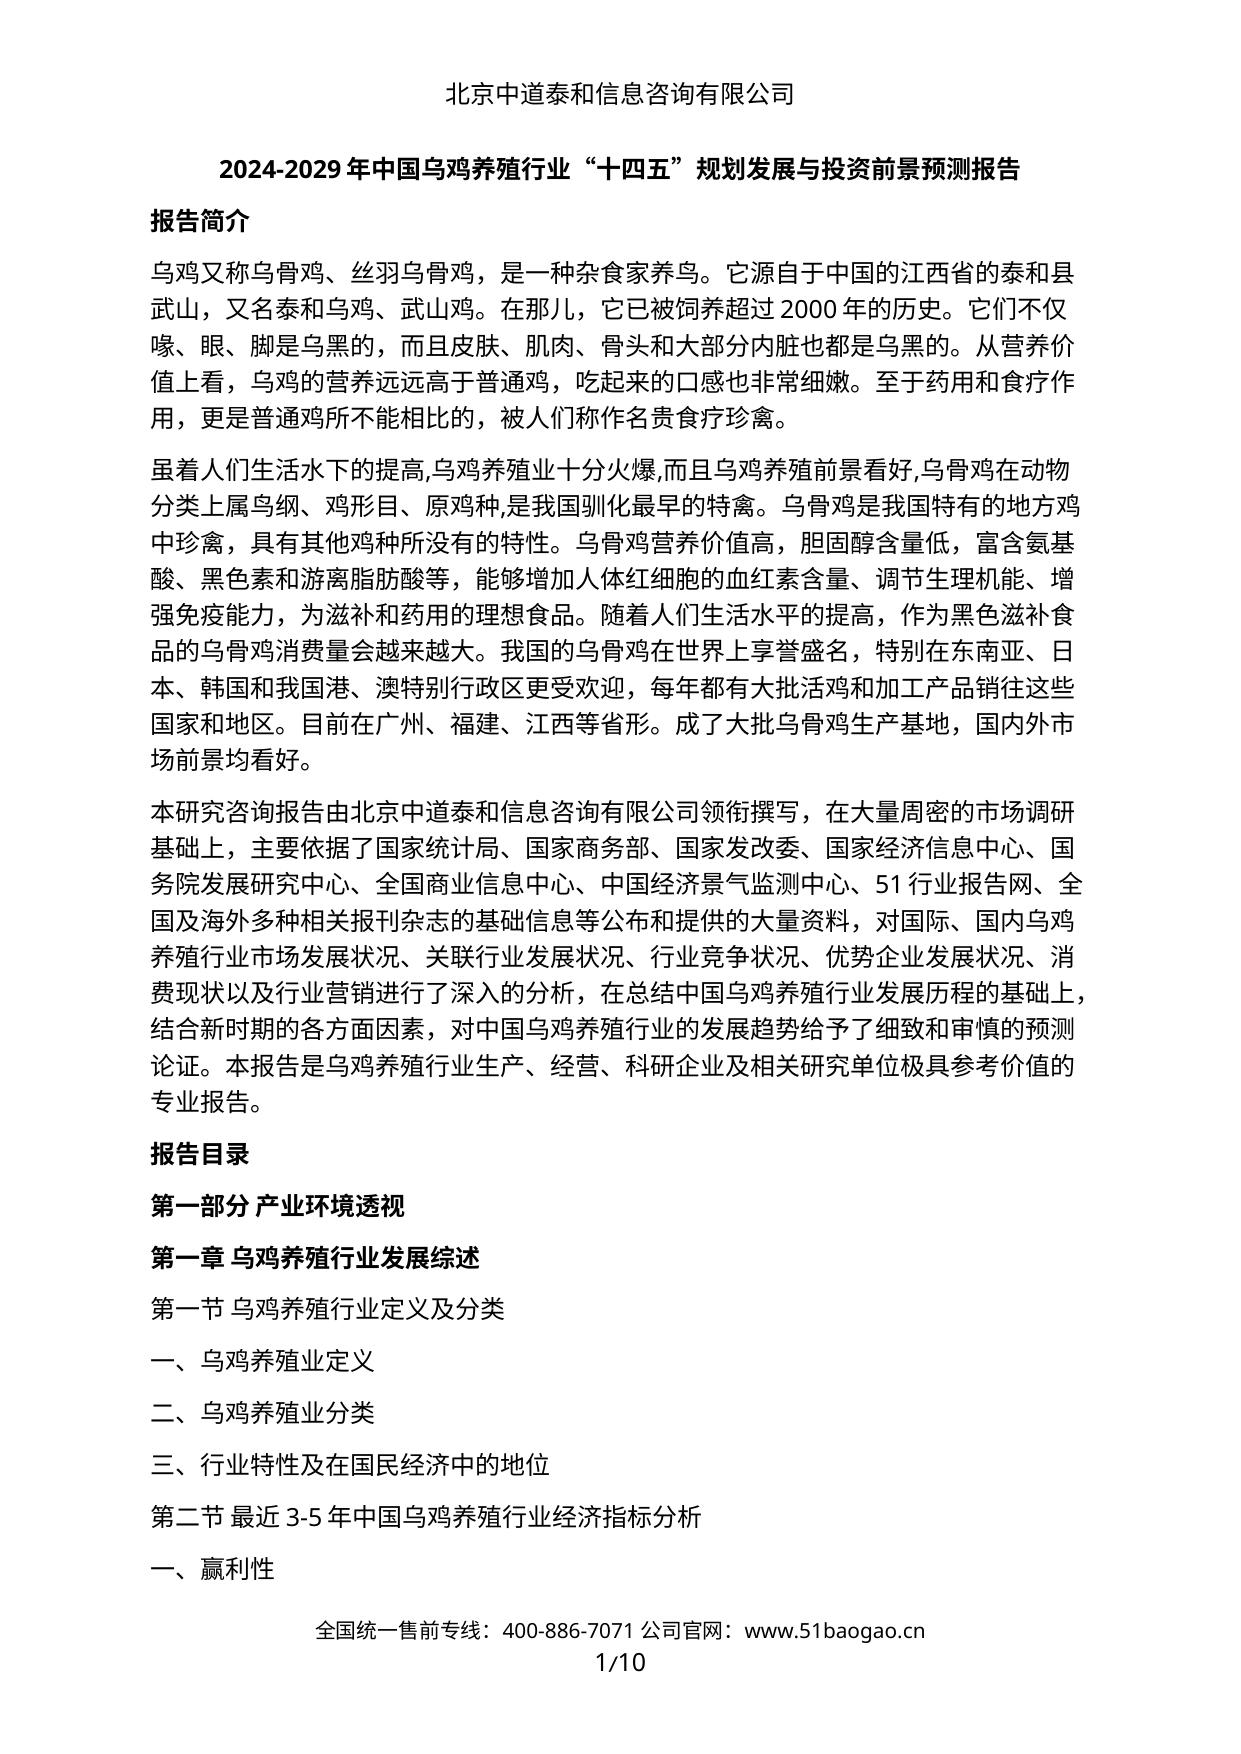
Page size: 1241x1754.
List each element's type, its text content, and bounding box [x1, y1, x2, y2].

text 一、乌鸡养殖业定义 [150, 1342, 1090, 1378]
text 第二节 最近3-5年中国乌鸡养殖行业经济指标分析 [150, 1497, 1090, 1534]
text 虽着人们生活水下的提高,乌鸡养殖业十分火爆,而且乌鸡养殖前景看好,乌骨鸡在动物分类上属鸟纲、鸡形目、原鸡种,是我国驯化最早的特禽。乌骨鸡是我国特有的地方鸡中珍禽，具有其他鸡种所没有的特性。乌骨鸡营养价值高，胆固醇含量低，富含氨基酸、黑色素和游离脂肪酸等，能够增加人体红细胞的血红素含量、调节生理机能、增强免疫能力，为滋补和药用的理想食品。随着人们生活水平的提高，作为黑色滋补食品的乌骨鸡消费量会越来越大。我国的乌骨鸡在世界上享誉盛名，特别在东南亚、日本、韩国和我国港、澳特别行政区更受欢迎，每年都有大批活鸡和加工产品销往这些国家和地区。目前在广州、福建、江西等省形。成了大批乌骨鸡生产基地，国内外市场前景均看好。 [150, 451, 1090, 777]
text 第一节 乌鸡养殖行业定义及分类 [150, 1290, 1090, 1326]
text 乌鸡又称乌骨鸡、丝羽乌骨鸡，是一种杂食家养鸟。它源自于中国的江西省的泰和县武山，又名泰和乌鸡、武山鸡。在那儿，它已被饲养超过2000年的历史。它们不仅喙、眼、脚是乌黑的，而且皮肤、肌肉、骨头和大部分内脏也都是乌黑的。从营养价值上看，乌鸡的营养远远高于普通鸡，吃起来的口感也非常细嫩。至于药用和食疗作用，更是普通鸡所不能相比的，被人们称作名贵食疗珍禽。 [150, 254, 1090, 435]
text 本研究咨询报告由北京中道泰和信息咨询有限公司领衔撰写，在大量周密的市场调研基础上，主要依据了国家统计局、国家商务部、国家发改委、国家经济信息中心、国务院发展研究中心、全国商业信息中心、中国经济景气监测中心、51行业报告网、全国及海外多种相关报刊杂志的基础信息等公布和提供的大量资料，对国际、国内乌鸡养殖行业市场发展状况、关联行业发展状况、行业竞争状况、优势企业发展状况、消费现状以及行业营销进行了深入的分析，在总结中国乌鸡养殖行业发展历程的基础上，结合新时期的各方面因素，对中国乌鸡养殖行业的发展趋势给予了细致和审慎的预测论证。本报告是乌鸡养殖行业生产、经营、科研企业及相关研究单位极具参考价值的专业报告。 [150, 792, 1090, 1119]
text 报告目录 [150, 1134, 1090, 1171]
text 三、行业特性及在国民经济中的地位 [150, 1446, 1090, 1482]
text 二、乌鸡养殖业分类 [150, 1394, 1090, 1430]
text 第一章 乌鸡养殖行业发展综述 [150, 1238, 1090, 1274]
text 报告简介 [150, 202, 1090, 238]
text 一、赢利性 [150, 1549, 1090, 1586]
text 2024-2029年中国乌鸡养殖行业“十四五”规划发展与投资前景预测报告 [150, 150, 1090, 186]
text 第一部分 产业环境透视 [150, 1186, 1090, 1222]
